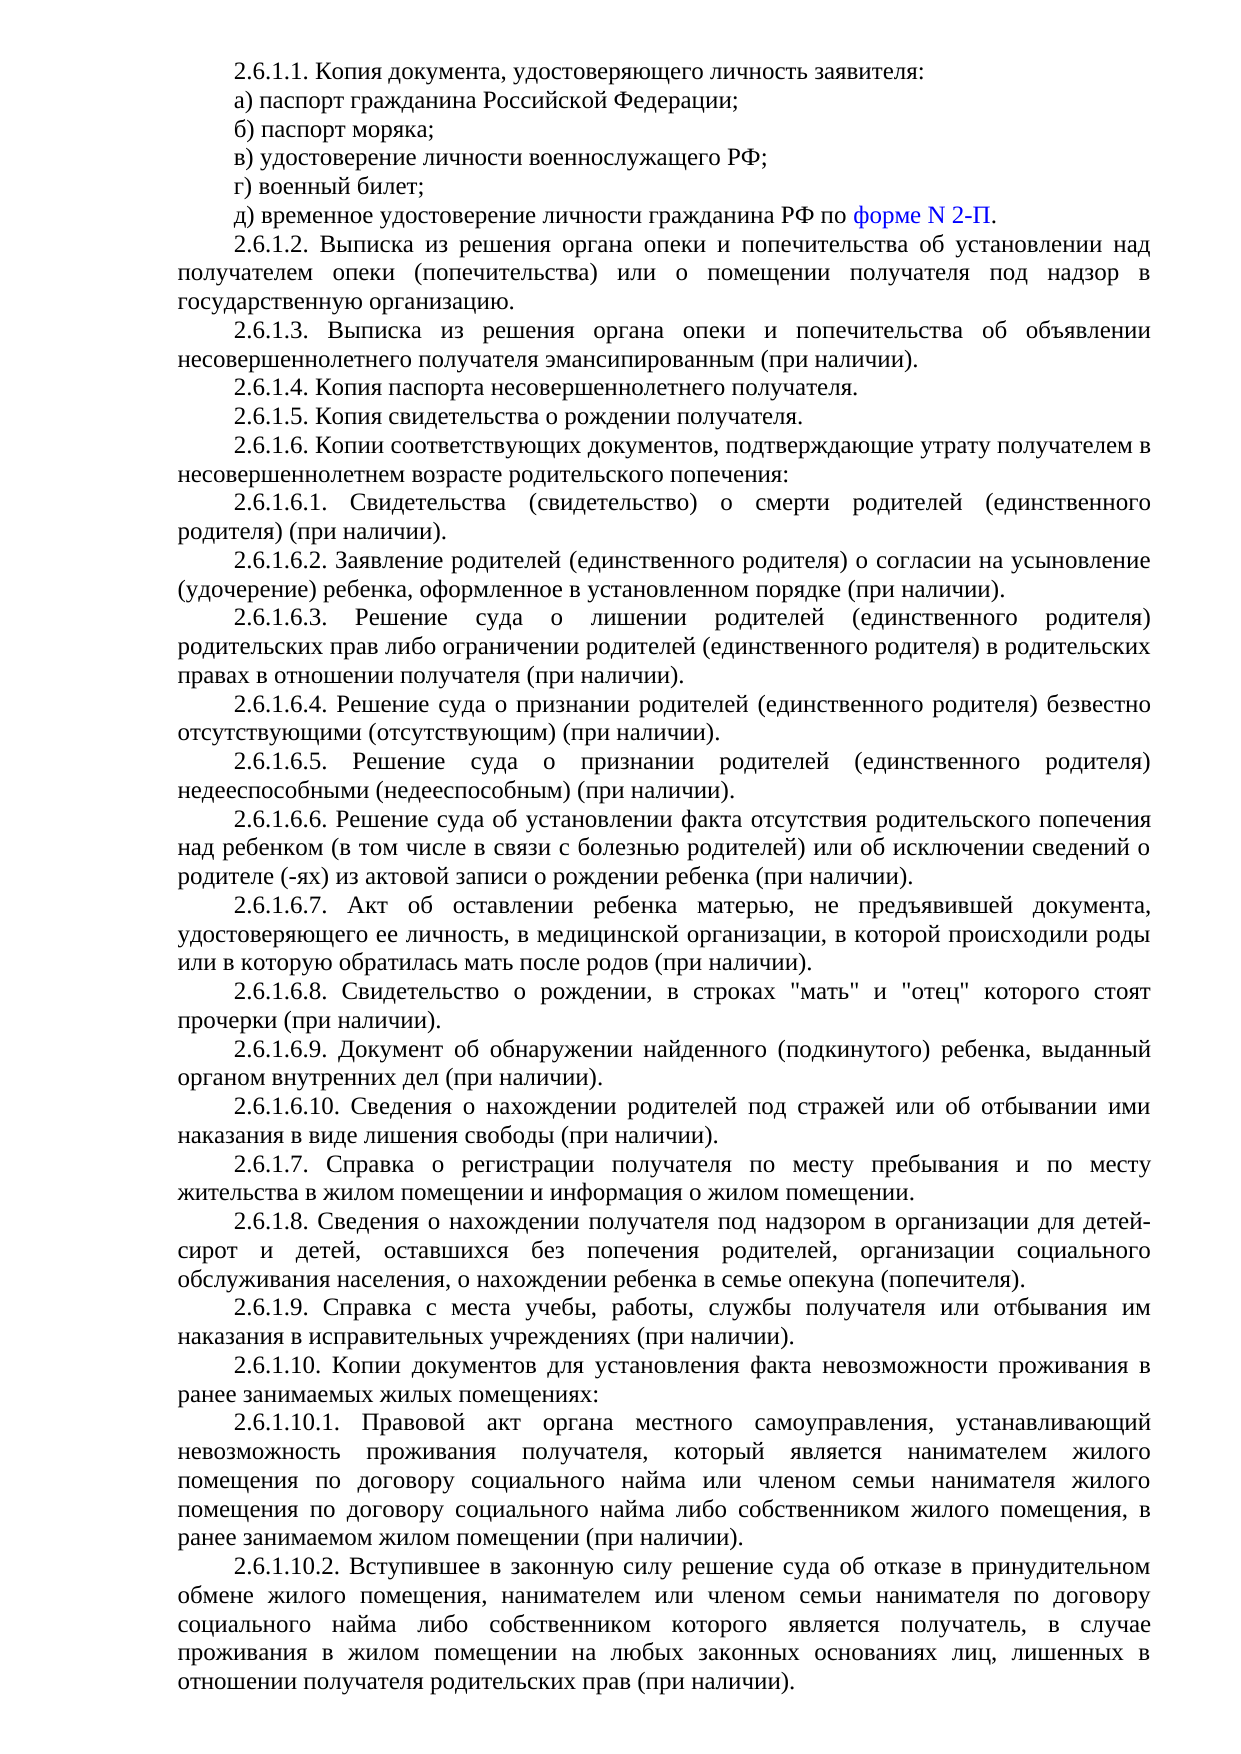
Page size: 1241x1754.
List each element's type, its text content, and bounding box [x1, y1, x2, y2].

text 2.6.1.6. Копии соответствующих документов, подтверждающие утрату получателем в несовершеннолетнем возрасте родительского попечения: [177, 430, 1152, 487]
text в) удостоверение личности военнослужащего РФ; [177, 142, 1152, 171]
text 2.6.1.10. Копии документов для установления факта невозможности проживания в ранее занимаемых жилых помещениях: [177, 1350, 1152, 1407]
text 2.6.1.6.10. Сведения о нахождении родителей под стражей или об отбывании ими наказания в виде лишения свободы (при наличии). [177, 1091, 1152, 1149]
text а) паспорт гражданина Российской Федерации; [177, 85, 1152, 114]
text г) военный билет; [177, 171, 1152, 200]
text 2.6.1.6.8. Свидетельство о рождении, в строках "мать" и "отец" которого стоят прочерки (при наличии). [177, 976, 1152, 1034]
text 2.6.1.6.1. Свидетельства (свидетельство) о смерти родителей (единственного родителя) (при наличии). [177, 487, 1152, 545]
text 2.6.1.7. Справка о регистрации получателя по месту пребывания и по месту жительства в жилом помещении и информация о жилом помещении. [177, 1149, 1152, 1206]
text 2.6.1.10.1. Правовой акт органа местного самоуправления, устанавливающий невозможность проживания получателя, который является нанимателем жилого помещения по договору социального найма или членом семьи нанимателя жилого помещения по договору социального найма либо собственником жилого помещения, в ранее занимаемом жилом помещении (при наличии). [177, 1407, 1152, 1551]
text 2.6.1.6.4. Решение суда о признании родителей (единственного родителя) безвестно отсутствующими (отсутствующим) (при наличии). [177, 689, 1152, 746]
text 2.6.1.5. Копия свидетельства о рождении получателя. [177, 401, 1152, 430]
text 2.6.1.2. Выписка из решения органа опеки и попечительства об установлении над получателем опеки (попечительства) или о помещении получателя под надзор в государственную организацию. [177, 229, 1152, 315]
text 2.6.1.6.7. Акт об оставлении ребенка матерью, не предъявившей документа, удостоверяющего ее личность, в медицинской организации, в которой происходили роды или в которую обратилась мать после родов (при наличии). [177, 890, 1152, 976]
text 2.6.1.6.6. Решение суда об установлении факта отсутствия родительского попечения над ребенком (в том числе в связи с болезнью родителей) или об исключении сведений о родителе (-ях) из актовой записи о рождении ребенка (при наличии). [177, 804, 1152, 890]
text 2.6.1.8. Сведения о нахождении получателя под надзором в организации для детей-сирот и детей, оставшихся без попечения родителей, организации социального обслуживания населения, о нахождении ребенка в семье опекуна (попечителя). [177, 1206, 1152, 1292]
text 2.6.1.6.3. Решение суда о лишении родителей (единственного родителя) родительских прав либо ограничении родителей (единственного родителя) в родительских правах в отношении получателя (при наличии). [177, 602, 1152, 689]
text 2.6.1.9. Справка с места учебы, работы, службы получателя или отбывания им наказания в исправительных учреждениях (при наличии). [177, 1292, 1152, 1350]
text 2.6.1.6.2. Заявление родителей (единственного родителя) о согласии на усыновление (удочерение) ребенка, оформленное в установленном порядке (при наличии). [177, 545, 1152, 602]
text 2.6.1.1. Копия документа, удостоверяющего личность заявителя: [177, 56, 1152, 85]
text д) временное удостоверение личности гражданина РФ по форме N 2-П. [177, 200, 1152, 229]
text 2.6.1.4. Копия паспорта несовершеннолетнего получателя. [177, 372, 1152, 401]
text 2.6.1.3. Выписка из решения органа опеки и попечительства об объявлении несовершеннолетнего получателя эмансипированным (при наличии). [177, 315, 1152, 372]
text 2.6.1.6.5. Решение суда о признании родителей (единственного родителя) недееспособными (недееспособным) (при наличии). [177, 746, 1152, 804]
text б) паспорт моряка; [177, 114, 1152, 142]
text 2.6.1.10.2. Вступившее в законную силу решение суда об отказе в принудительном обмене жилого помещения, нанимателем или членом семьи нанимателя по договору социального найма либо собственником которого является получатель, в случае проживания в жилом помещении на любых законных основаниях лиц, лишенных в отношении получателя родительских прав (при наличии). [177, 1551, 1152, 1695]
text 2.6.1.6.9. Документ об обнаружении найденного (подкинутого) ребенка, выданный органом внутренних дел (при наличии). [177, 1034, 1152, 1091]
